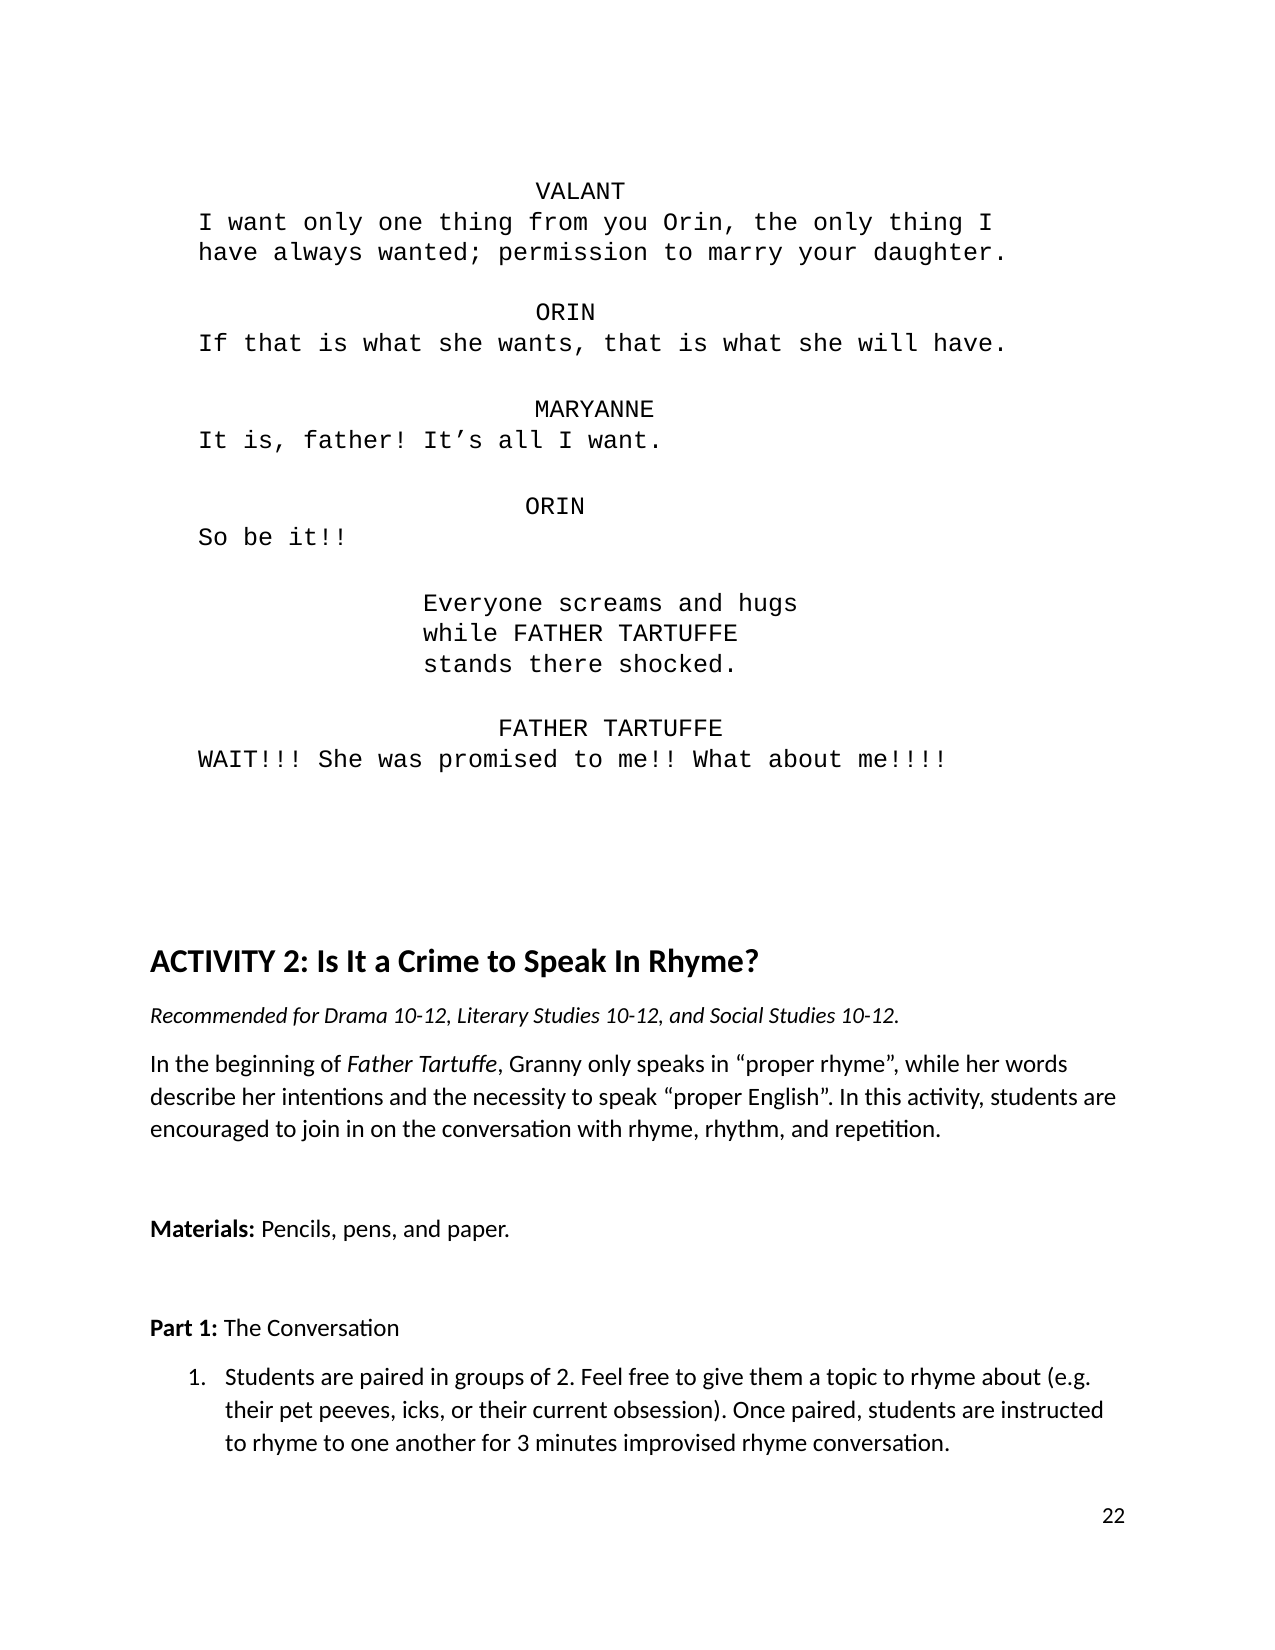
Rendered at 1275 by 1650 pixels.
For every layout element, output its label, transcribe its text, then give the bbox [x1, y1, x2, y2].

text ORIN [535, 299, 1125, 328]
list Students are paired in groups of 2. Feel free to give them a topic to rhyme about (e.g. their pet peeves, icks, or their current obsession). Once paired, students are instructed to rhyme to one another for 3 minutes improvised rhyme conversation. [187, 1361, 1125, 1458]
text It is, father! It’s all I want. [198, 427, 1125, 456]
text Recommended for Drama 10-12, Literary Studies 10-12, and Social Studies 10-12. [150, 1001, 1125, 1029]
text FATHER TARTUFFE [198, 715, 1125, 744]
text WAIT!!! She was promised to me!! What about me!!!! [198, 746, 1125, 774]
text VALANT [535, 178, 1125, 207]
text MARYANNE [237, 396, 951, 425]
text ACTIVITY 2: Is It a Crime to Speak In Rhyme? [150, 940, 1125, 981]
text Materials: Pencils, pens, and paper. [150, 1213, 1125, 1243]
text In the beginning of Father Tartuffe, Granny only speaks in “proper rhyme”, while her words describe her intentions and the necessity to speak “proper English”. In this activity, students are encouraged to join in on the conversation with rhyme, rhythm, and repetition. [150, 1048, 1125, 1144]
text If that is what she wants, that is what she will have. [198, 330, 1125, 359]
text Everyone screams and hugs while FATHER TARTUFFE stands there shocked. [423, 591, 823, 680]
text I want only one thing from you Orin, the only thing I have always wanted; permission to marry your daughter. [198, 209, 1064, 268]
text Part 1: The Conversation [150, 1312, 1125, 1342]
text ORIN [158, 493, 951, 522]
text So be it!! [198, 524, 1125, 553]
